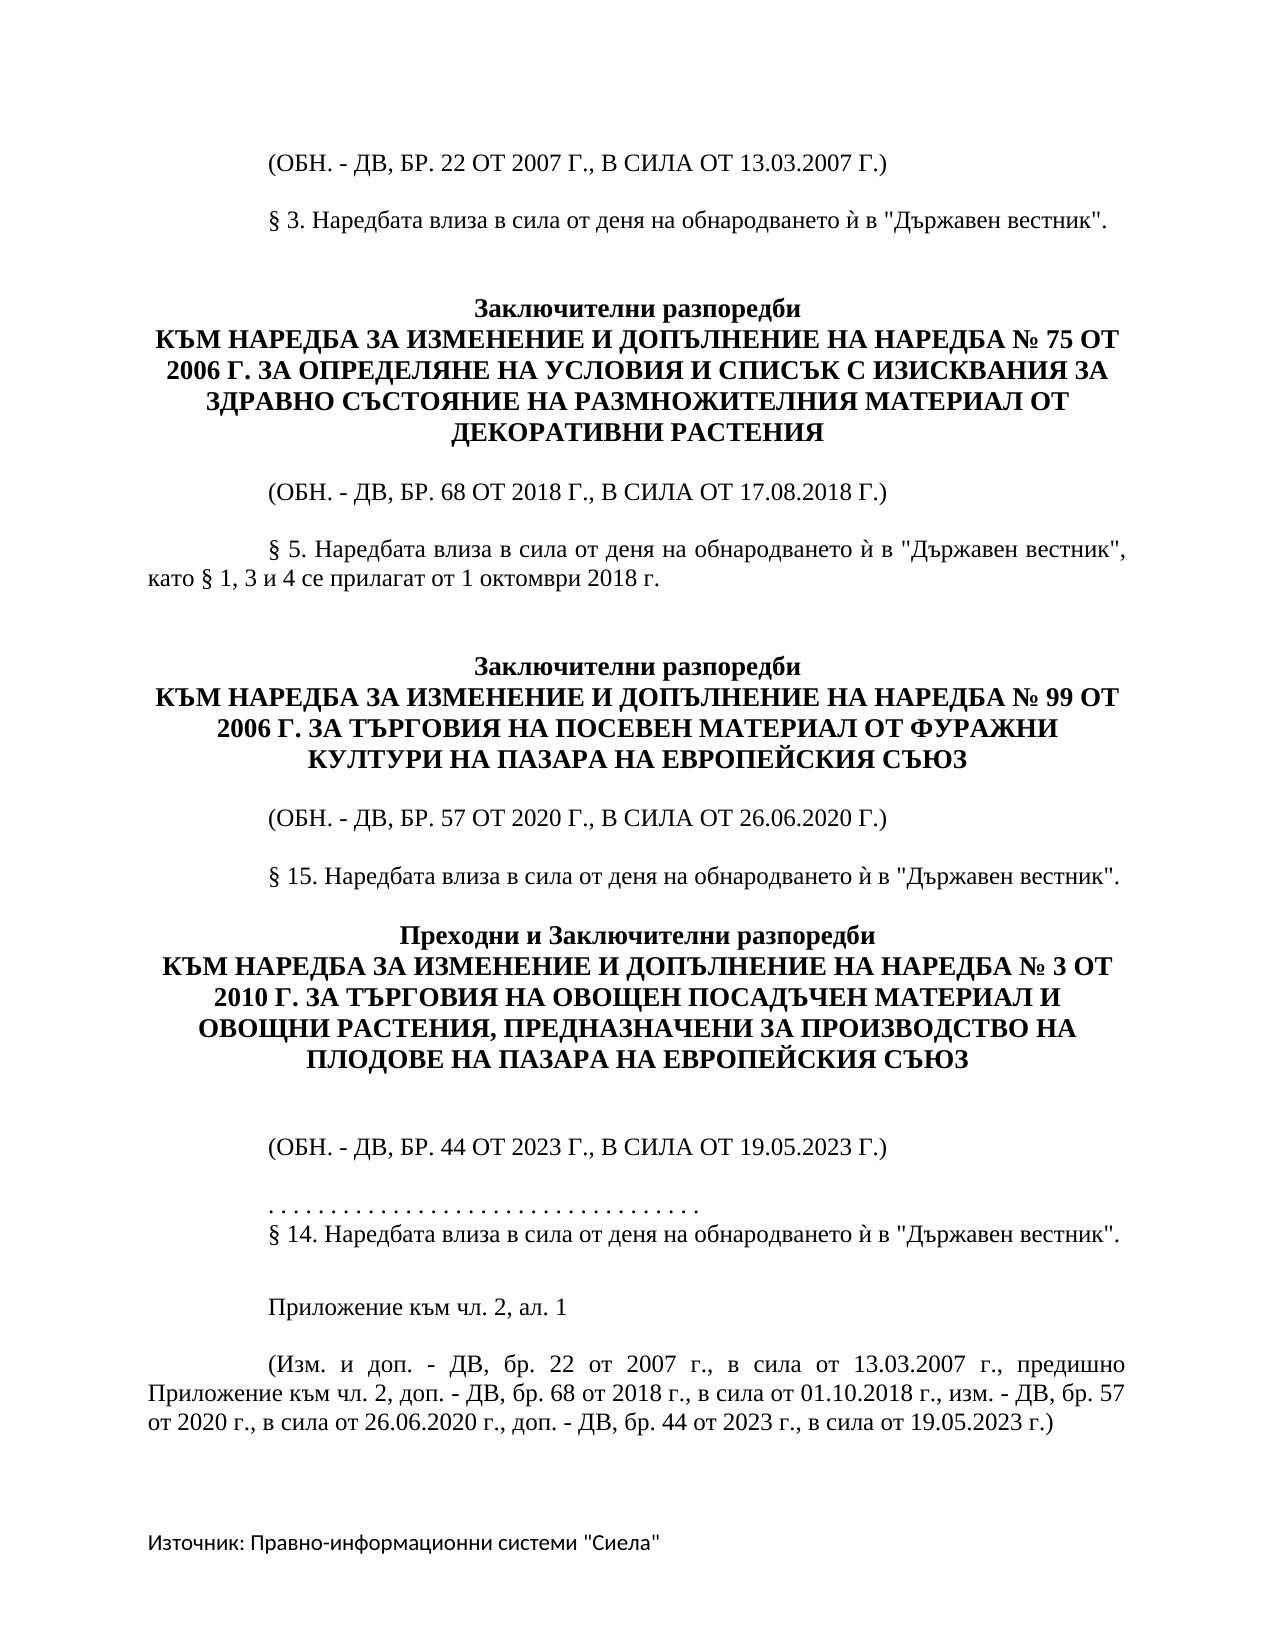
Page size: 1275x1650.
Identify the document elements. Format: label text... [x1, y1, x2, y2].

text § 15. Наредбата влиза в сила от деня на обнародването ѝ в "Държавен вестник". [148, 861, 1127, 889]
text Заключителни разпоредби КЪМ НАРЕДБА ЗА ИЗМЕНЕНИЕ И ДОПЪЛНЕНИЕ НА НАРЕДБА № 75 ОТ 2006 Г. ЗА ОПРЕДЕЛЯНЕ НА УСЛОВИЯ И СПИСЪК С ИЗИСКВАНИЯ ЗА ЗДРАВНО СЪСТОЯНИЕ НА РАЗМНОЖИТЕЛНИЯ МАТЕРИАЛ ОТ ДЕКОРАТИВНИ РАСТЕНИЯ [148, 292, 1127, 447]
text § 3. Наредбата влиза в сила от деня на обнародването ѝ в "Държавен вестник". [148, 205, 1127, 234]
text (ОБН. - ДВ, БР. 57 ОТ 2020 Г., В СИЛА ОТ 26.06.2020 Г.) [148, 803, 1127, 832]
text (ОБН. - ДВ, БР. 22 ОТ 2007 Г., В СИЛА ОТ 13.03.2007 Г.) [148, 148, 1127, 176]
text Заключителни разпоредби КЪМ НАРЕДБА ЗА ИЗМЕНЕНИЕ И ДОПЪЛНЕНИЕ НА НАРЕДБА № 99 ОТ 2006 Г. ЗА ТЪРГОВИЯ НА ПОСЕВЕН МАТЕРИАЛ ОТ ФУРАЖНИ КУЛТУРИ НА ПАЗАРА НА ЕВРОПЕЙСКИЯ СЪЮЗ [148, 649, 1127, 774]
text . . . . . . . . . . . . . . . . . . . . . . . . . . . . . . . . . . . [148, 1190, 1127, 1219]
text § 14. Наредбата влиза в сила от деня на обнародването ѝ в "Държавен вестник". [148, 1219, 1127, 1247]
text § 5. Наредбата влиза в сила от деня на обнародването ѝ в "Държавен вестник", като § 1, 3 и 4 се прилагат от 1 октомври 2018 г. [148, 534, 1127, 592]
text (Изм. и доп. - ДВ, бр. 22 от 2007 г., в сила от 13.03.2007 г., предишно Приложение към чл. 2, доп. - ДВ, бр. 68 от 2018 г., в сила от 01.10.2018 г., изм. - ДВ, бр. 57 от 2020 г., в сила от 26.06.2020 г., доп. - ДВ, бр. 44 от 2023 г., в сила от 19.05.2023 г.) [148, 1349, 1127, 1436]
text Преходни и Заключителни разпоредби КЪМ НАРЕДБА ЗА ИЗМЕНЕНИЕ И ДОПЪЛНЕНИЕ НА НАРЕДБА № 3 ОТ 2010 Г. ЗА ТЪРГОВИЯ НА ОВОЩЕН ПОСАДЪЧЕН МАТЕРИАЛ И ОВОЩНИ РАСТЕНИЯ, ПРЕДНАЗНАЧЕНИ ЗА ПРОИЗВОДСТВО НА ПЛОДОВЕ НА ПАЗАРА НА ЕВРОПЕЙСКИЯ СЪЮЗ [148, 919, 1127, 1074]
text (ОБН. - ДВ, БР. 44 ОТ 2023 Г., В СИЛА ОТ 19.05.2023 Г.) [148, 1132, 1127, 1161]
text Приложение към чл. 2, ал. 1 [148, 1292, 1127, 1321]
text (ОБН. - ДВ, БР. 68 ОТ 2018 Г., В СИЛА ОТ 17.08.2018 Г.) [148, 477, 1127, 505]
